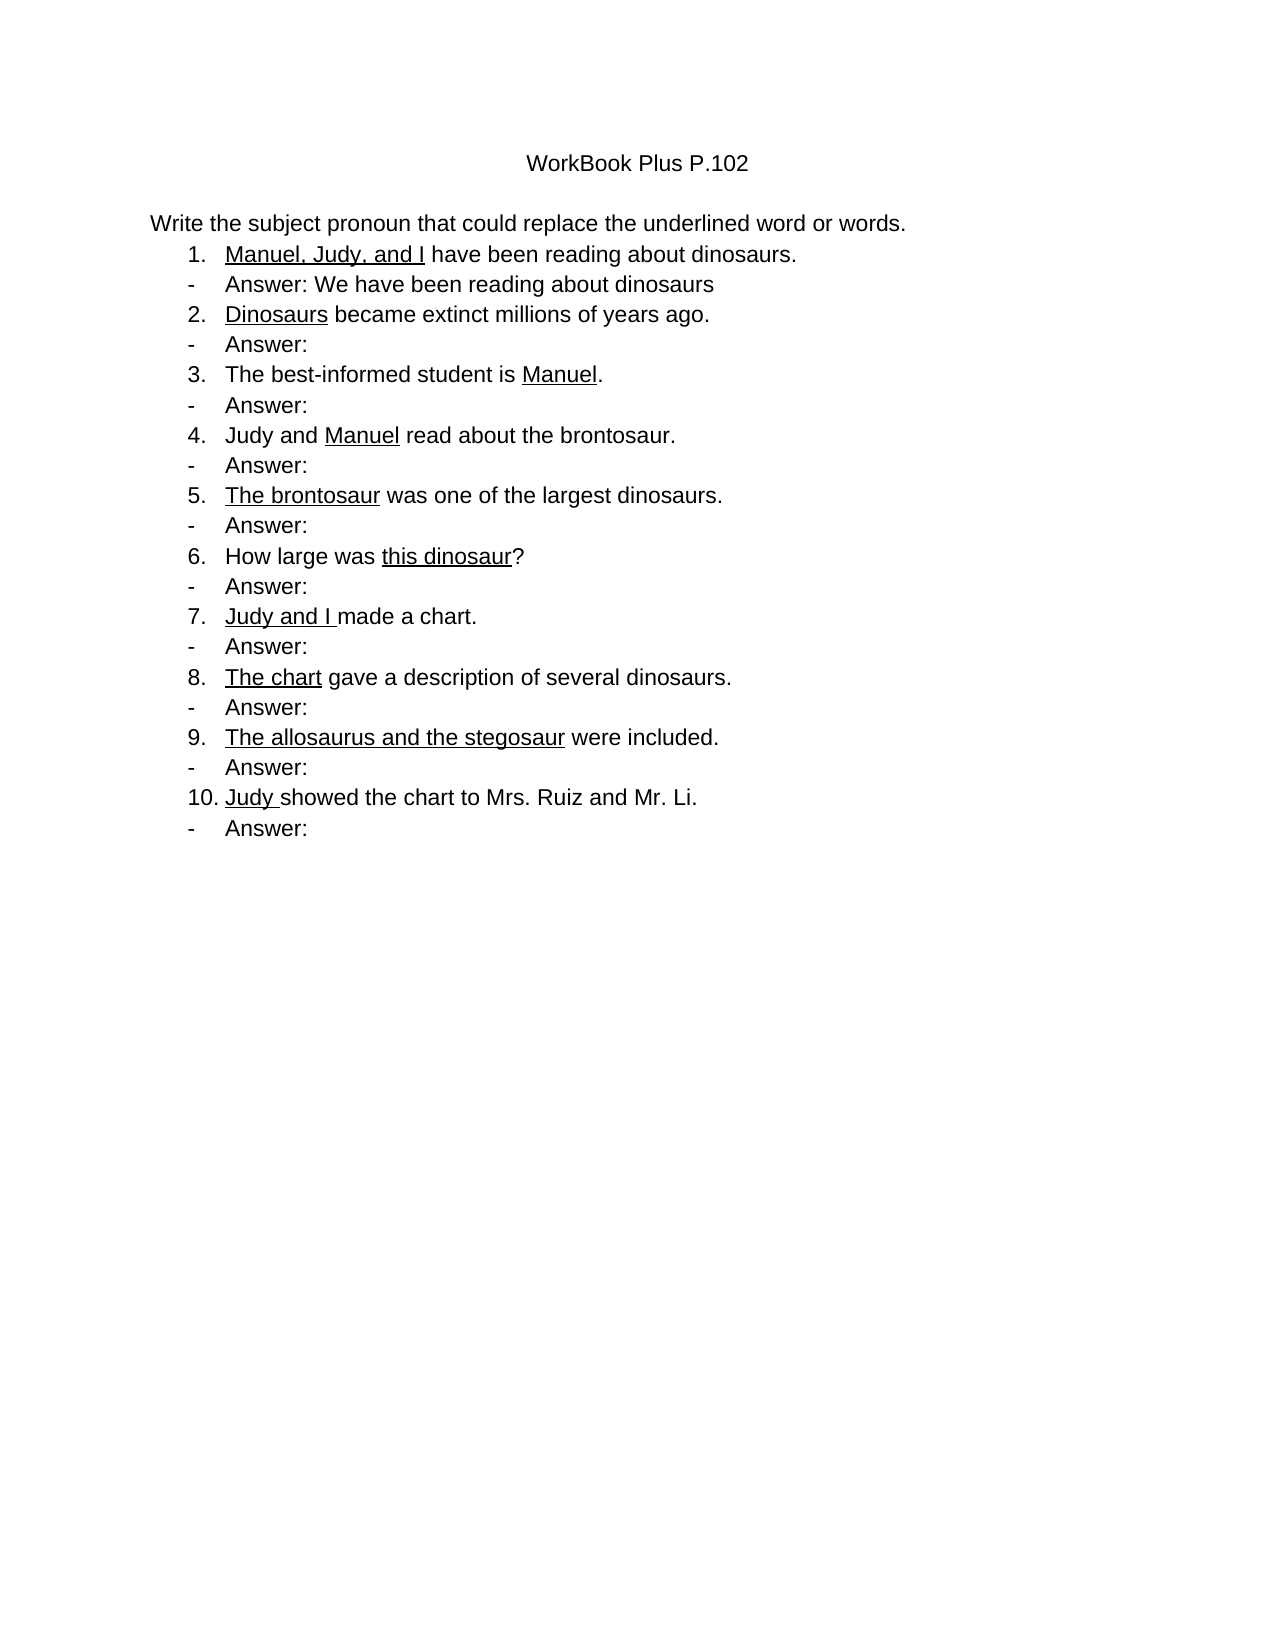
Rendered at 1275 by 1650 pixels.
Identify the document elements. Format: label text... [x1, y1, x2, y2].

list Answer: [187, 512, 1125, 539]
list Answer: [187, 331, 1125, 358]
list Answer: [187, 392, 1125, 418]
list Answer: [187, 754, 1125, 781]
list Answer: [187, 814, 1125, 841]
text WorkBook Plus P.102 [150, 150, 1125, 176]
list Judy showed the chart to Mrs. Ruiz and Mr. Li. [187, 784, 1125, 811]
list The chart gave a description of several dinosaurs. [187, 663, 1125, 690]
list How large was this dinosaur? [187, 543, 1125, 569]
list Judy and I made a chart. [187, 603, 1125, 629]
list The brontosaur was one of the largest dinosaurs. [187, 482, 1125, 509]
list Dinosaurs became extinct millions of years ago. [187, 301, 1125, 327]
list Answer: [187, 694, 1125, 720]
list Answer: We have been reading about dinosaurs [187, 271, 1125, 297]
list Answer: [187, 573, 1125, 599]
list Answer: [187, 633, 1125, 660]
list Manuel, Judy, and I have been reading about dinosaurs. [187, 241, 1125, 267]
list Answer: [187, 452, 1125, 478]
list Judy and Manuel read about the brontosaur. [187, 422, 1125, 448]
text Write the subject pronoun that could replace the underlined word or words. [150, 210, 1125, 237]
list The best-informed student is Manuel. [187, 361, 1125, 388]
list The allosaurus and the stegosaur were included. [187, 724, 1125, 750]
